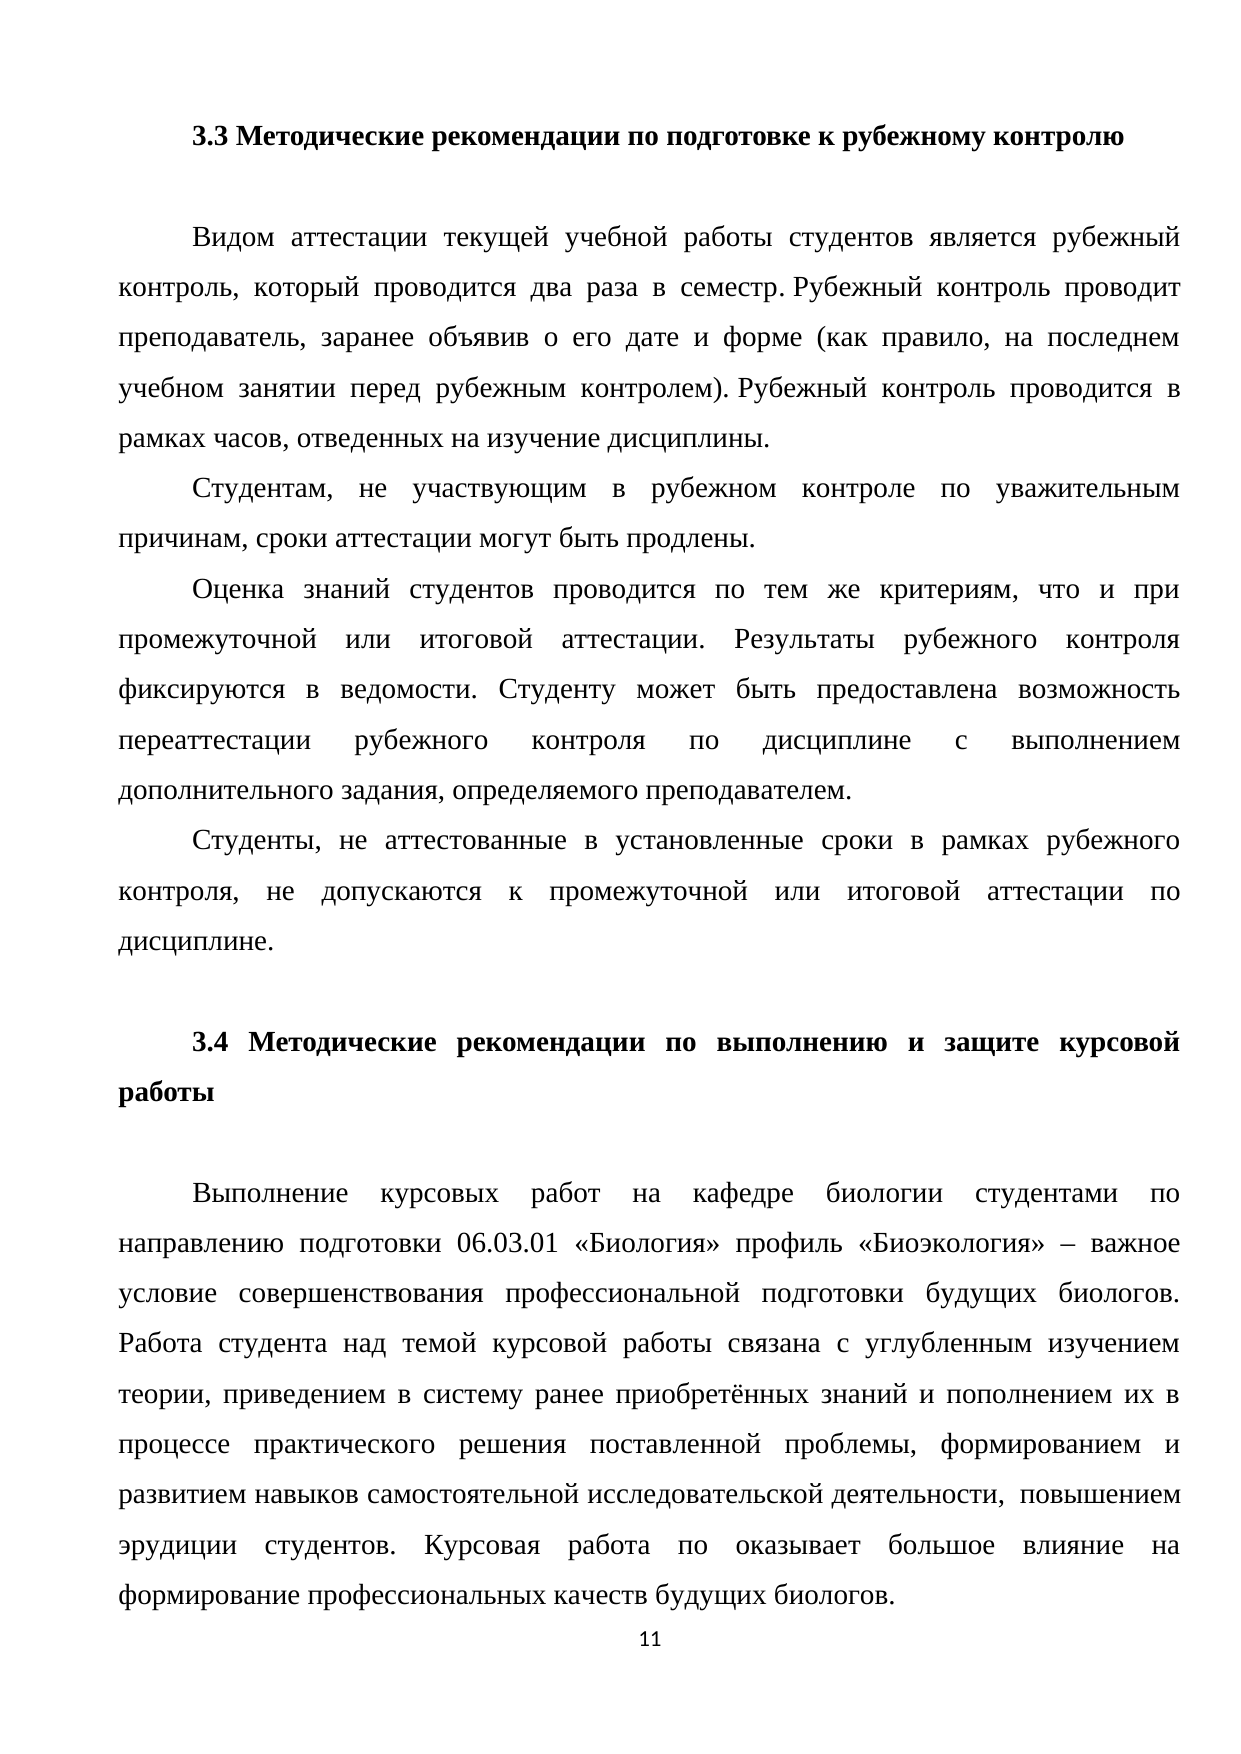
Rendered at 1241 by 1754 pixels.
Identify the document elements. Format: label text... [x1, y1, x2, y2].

text Оценка знаний студентов проводится по тем же критериям, что и при промежуточной или итоговой аттестации. Результаты рубежного контроля фиксируются в ведомости. Студенту может быть предоставлена возможность переаттестации рубежного контроля по дисциплине с выполнением дополнительного задания, определяемого преподавателем. [118, 571, 1181, 806]
subtitle 3.3 Методические рекомендации по подготовке к рубежному контролю [118, 118, 1181, 152]
text Студентам, не участвующим в рубежном контроле по уважительным причинам, сроки аттестации могут быть продлены. [118, 470, 1181, 554]
text Выполнение курсовых работ на кафедре биологии студентами по направлению подготовки 06.03.01 «Биология» профиль «Биоэкология» – важное условие совершенствования профессиональной подготовки будущих биологов. Работа студента над темой курсовой работы связана с углубленным изучением теории, приведением в систему ранее приобретённых знаний и пополнением их в процессе практического решения поставленной проблемы, формированием и развитием навыков самостоятельной исследовательской деятельности, повышением эрудиции студентов. Курсовая работа по оказывает большое влияние на формирование профессиональных качеств будущих биологов. [118, 1175, 1181, 1611]
text Видом аттестации текущей учебной работы студентов является рубежный контроль, который проводится два раза в семестр. Рубежный контроль проводит преподаватель, заранее объявив о его дате и форме (как правило, на последнем учебном занятии перед рубежным контролем). Рубежный контроль проводится в рамках часов, отведенных на изучение дисциплины. [118, 219, 1181, 453]
text Студенты, не аттестованные в установленные сроки в рамках рубежного контроля, не допускаются к промежуточной или итоговой аттестации по дисциплине. [118, 822, 1181, 957]
subtitle 3.4 Методические рекомендации по выполнению и защите курсовой работы [118, 1024, 1181, 1108]
